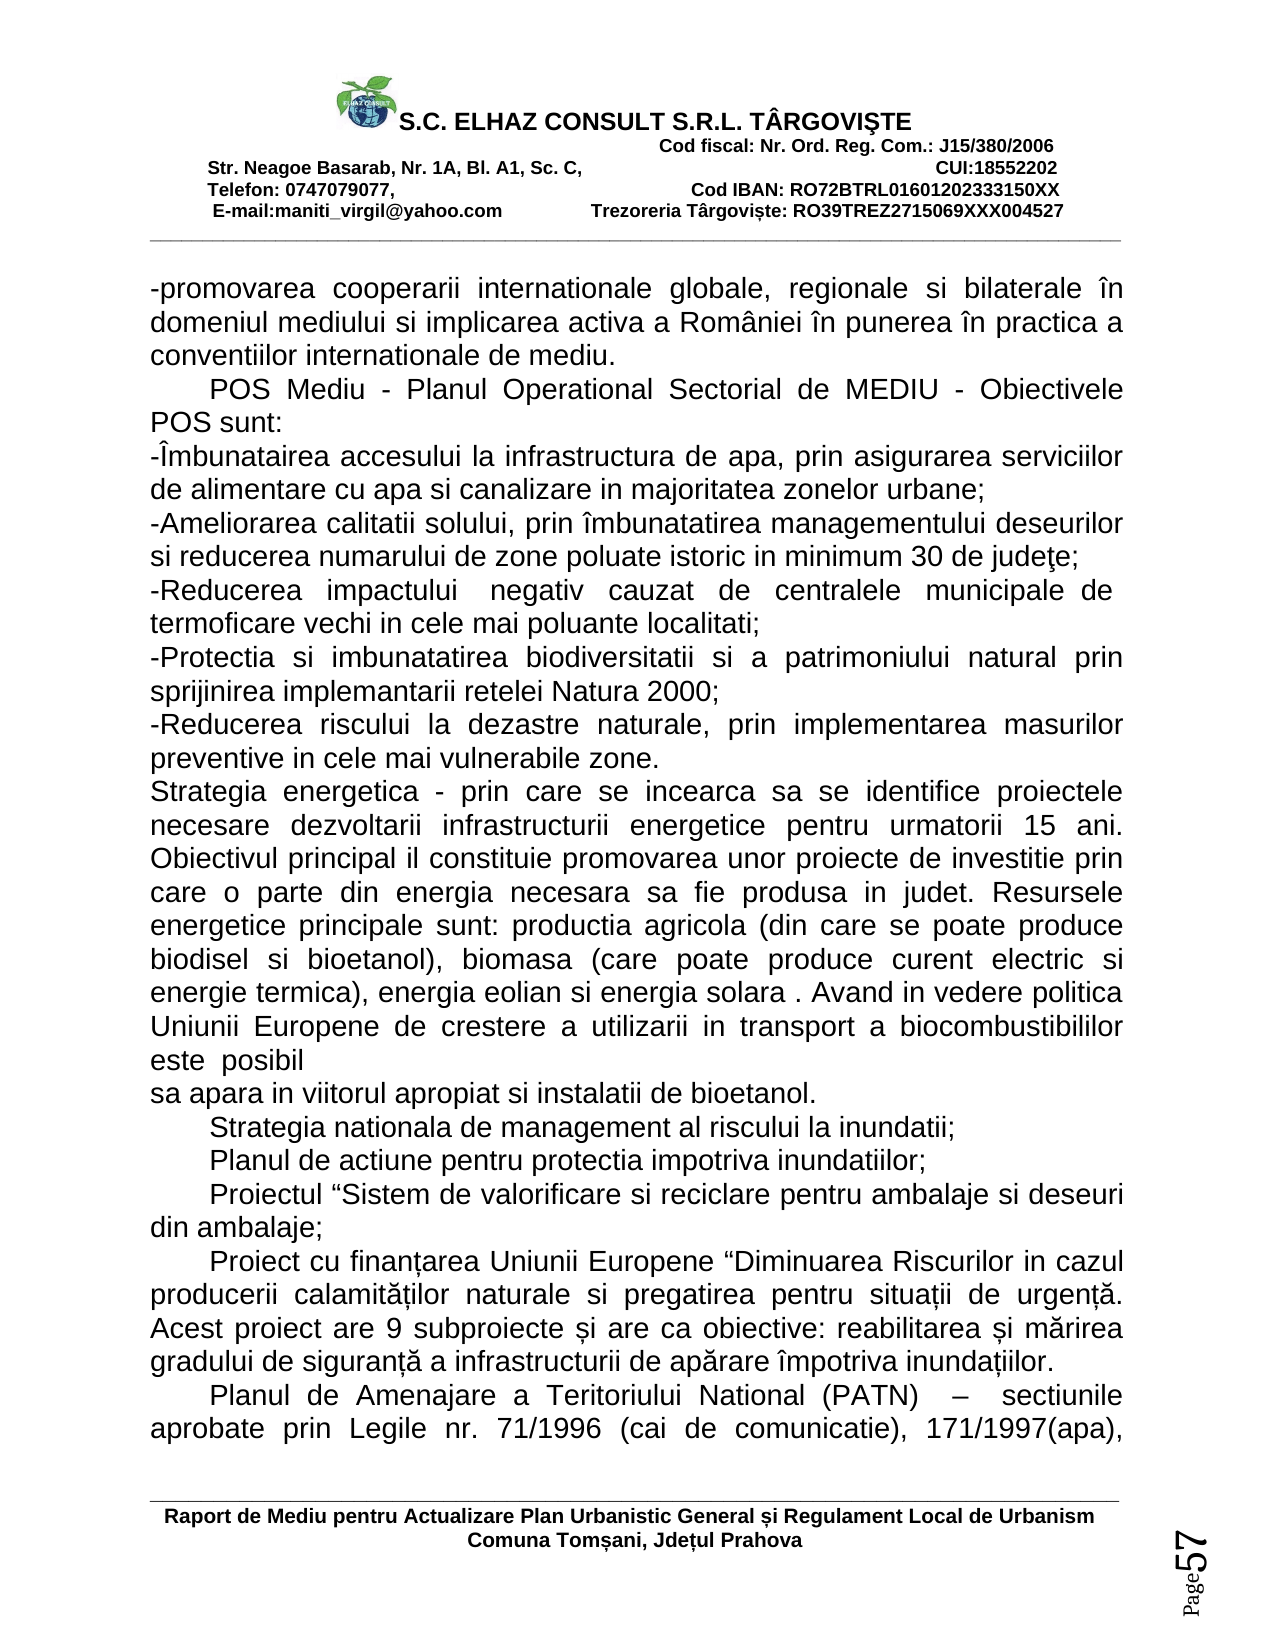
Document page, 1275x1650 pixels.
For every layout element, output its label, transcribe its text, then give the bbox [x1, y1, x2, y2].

text Planul de actiune pentru protectia impotriva inundatiilor; [150, 1143, 1125, 1177]
text Proiect cu finanțarea Uniunii Europene “Diminuarea Riscurilor in cazul producerii calamităților naturale si pregatirea pentru situații de urgență. Acest proiect are 9 subproiecte și are ca obiective: reabilitarea și mărirea gradului de siguranță a infrastructurii de apărare împotriva inundațiilor. [150, 1244, 1125, 1378]
text -Îmbunatairea accesului la infrastructura de apa, prin asigurarea serviciilor de alimentare cu apa si canalizare in majoritatea zonelor urbane; [150, 439, 1125, 506]
text sa apara in viitorul apropiat si instalatii de bioetanol. [150, 1076, 1125, 1110]
text termoficare vechi in cele mai poluante localitati; [150, 607, 1125, 640]
text Proiectul “Sistem de valorificare si reciclare pentru ambalaje si deseuri din ambalaje; [150, 1177, 1125, 1244]
text -promovarea cooperarii internationale globale, regionale si bilaterale în domeniul mediului si implicarea activa a României în punerea în practica a conventiilor internationale de mediu. [150, 271, 1125, 372]
text Strategia nationala de management al riscului la inundatii; [150, 1110, 1125, 1143]
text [150, 1378, 1125, 1445]
text -Protectia si imbunatatirea biodiversitatii si a patrimoniului natural prin sprijinirea implemantarii retelei Natura 2000; [150, 640, 1125, 707]
text -Reducerea impactului negativ cauzat de centralele municipale de [150, 573, 1125, 607]
picture [334, 73, 399, 130]
text Strategia energetica - prin care se incearca sa se identifice proiectele necesare dezvoltarii infrastructurii energetice pentru urmatorii 15 ani. Obiectivul principal il constituie promovarea unor proiecte de investitie prin care o parte din energia necesara sa fie produsa in judet. Resursele energetice principale sunt: productia agricola (din care se poate produce biodisel si bioetanol), biomasa (care poate produce curent electric si energie termica), energia eolian si energia solara . Avand in vedere politica Uniunii Europene de crestere a utilizarii in transport a biocombustibililor este posibil [150, 774, 1125, 1076]
text -Ameliorarea calitatii solului, prin îmbunatatirea managementului deseurilor si reducerea numarului de zone poluate istoric in minimum 30 de judeţe; [150, 506, 1125, 573]
text POS Mediu - Planul Operational Sectorial de MEDIU - Obiectivele POS sunt: [150, 372, 1125, 439]
text -Reducerea riscului la dezastre naturale, prin implementarea masurilor preventive in cele mai vulnerabile zone. [150, 707, 1125, 774]
